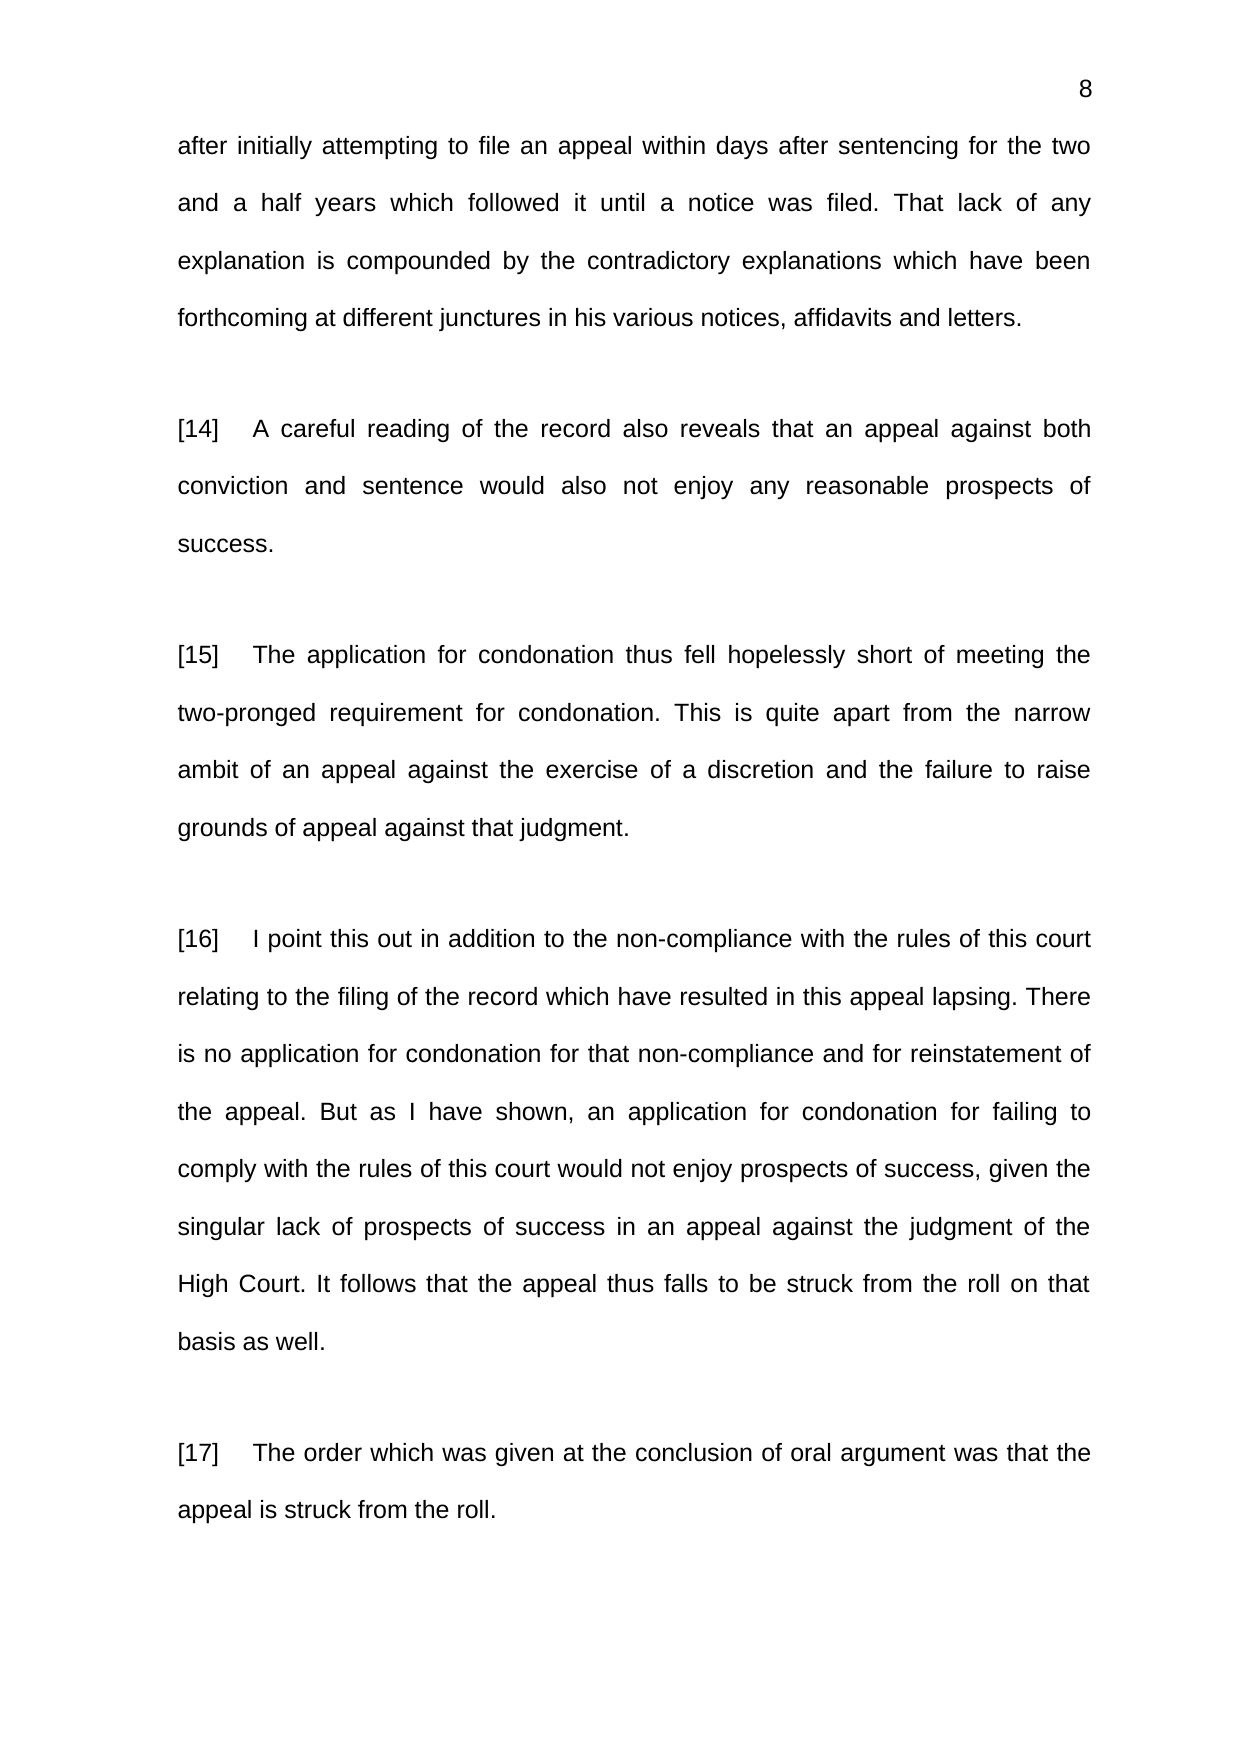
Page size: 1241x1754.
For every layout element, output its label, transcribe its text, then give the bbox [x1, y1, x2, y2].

list The order which was given at the conclusion of oral argument was that the appeal is struck from the roll. [177, 1438, 1092, 1524]
list A careful reading of the record also reveals that an appeal against both conviction and sentence would also not enjoy any reasonable prospects of success. [177, 414, 1092, 557]
list I point this out in addition to the non-compliance with the rules of this court relating to the filing of the record which have resulted in this appeal lapsing. There is no application for condonation for that non-compliance and for reinstatement of the appeal. But as I have shown, an application for condonation for failing to comply with the rules of this court would not enjoy prospects of success, given the singular lack of prospects of success in an appeal against the judgment of the High Court. It follows that the appeal thus falls to be struck from the roll on that basis as well. [177, 924, 1092, 1355]
list The application for condonation thus fell hopelessly short of meeting the two-pronged requirement for condonation. This is quite apart from the narrow ambit of an appeal against the exercise of a discretion and the failure to raise grounds of appeal against that judgment. [177, 640, 1092, 841]
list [177, 131, 1092, 332]
